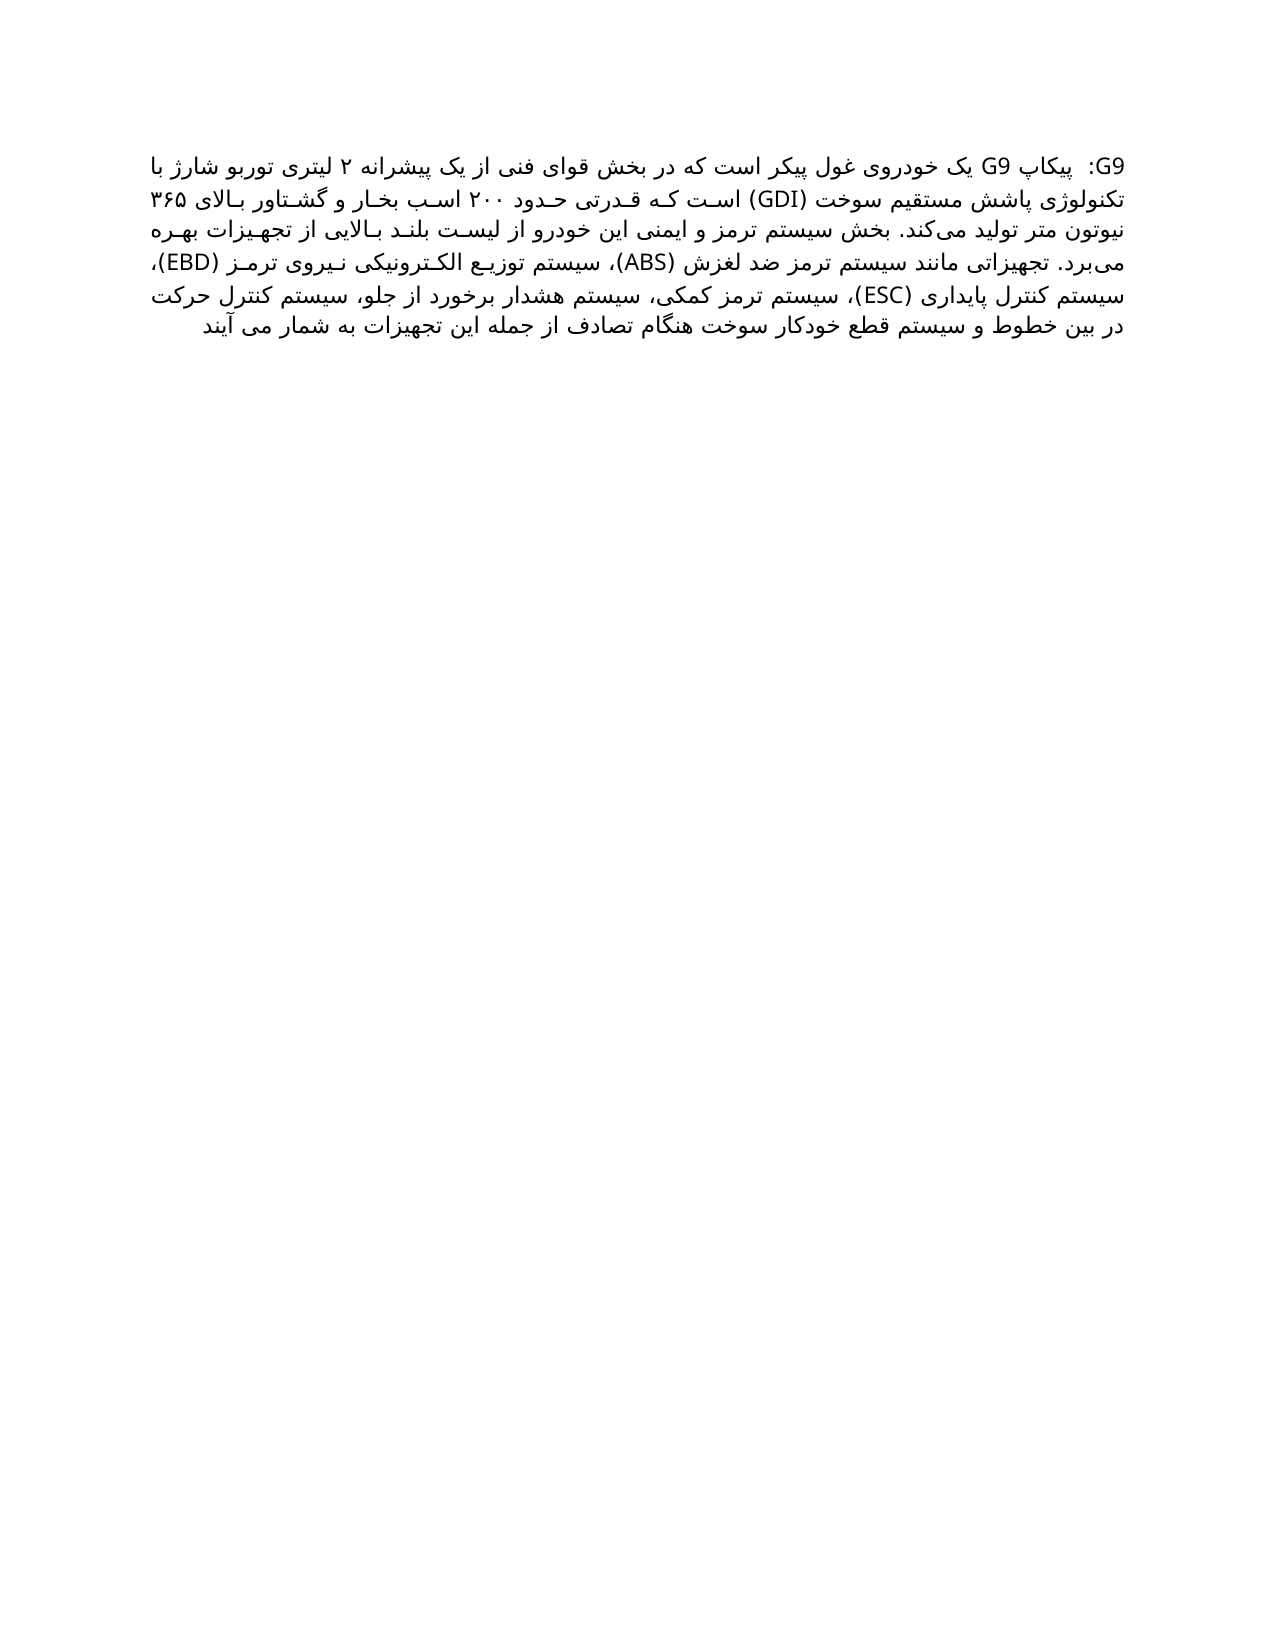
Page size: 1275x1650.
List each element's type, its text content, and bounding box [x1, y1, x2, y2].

text G9: پیکاپ G9 یک خودروی غول پیکر است که در بخش قوای فنی از یک پیشرانه ۲ لیتری توربو شارژ با تکنولوژی پاشش مستقیم سوخت (GDI) است که قدرتی حدود ۲۰۰ اسب بخار و گشتاور بالای ۳۶۵ نیوتون متر تولید می‌کند. بخش سیستم ترمز و ایمنی این خودرو از لیست بلند بالایی از تجهیزات بهره می‌برد. تجهیزاتی مانند سیستم ترمز ضد لغزش (ABS)، سیستم توزیع الکترونیکی نیروی ترمز (EBD)، سیستم کنترل پایداری (ESC)، سیستم ترمز کمکی، سیستم هشدار برخورد از جلو، سیستم کنترل حرکت در بین خطوط و سیستم قطع خودکار سوخت هنگام تصادف از جمله این تجهیزات به شمار می آیند [150, 150, 1125, 339]
